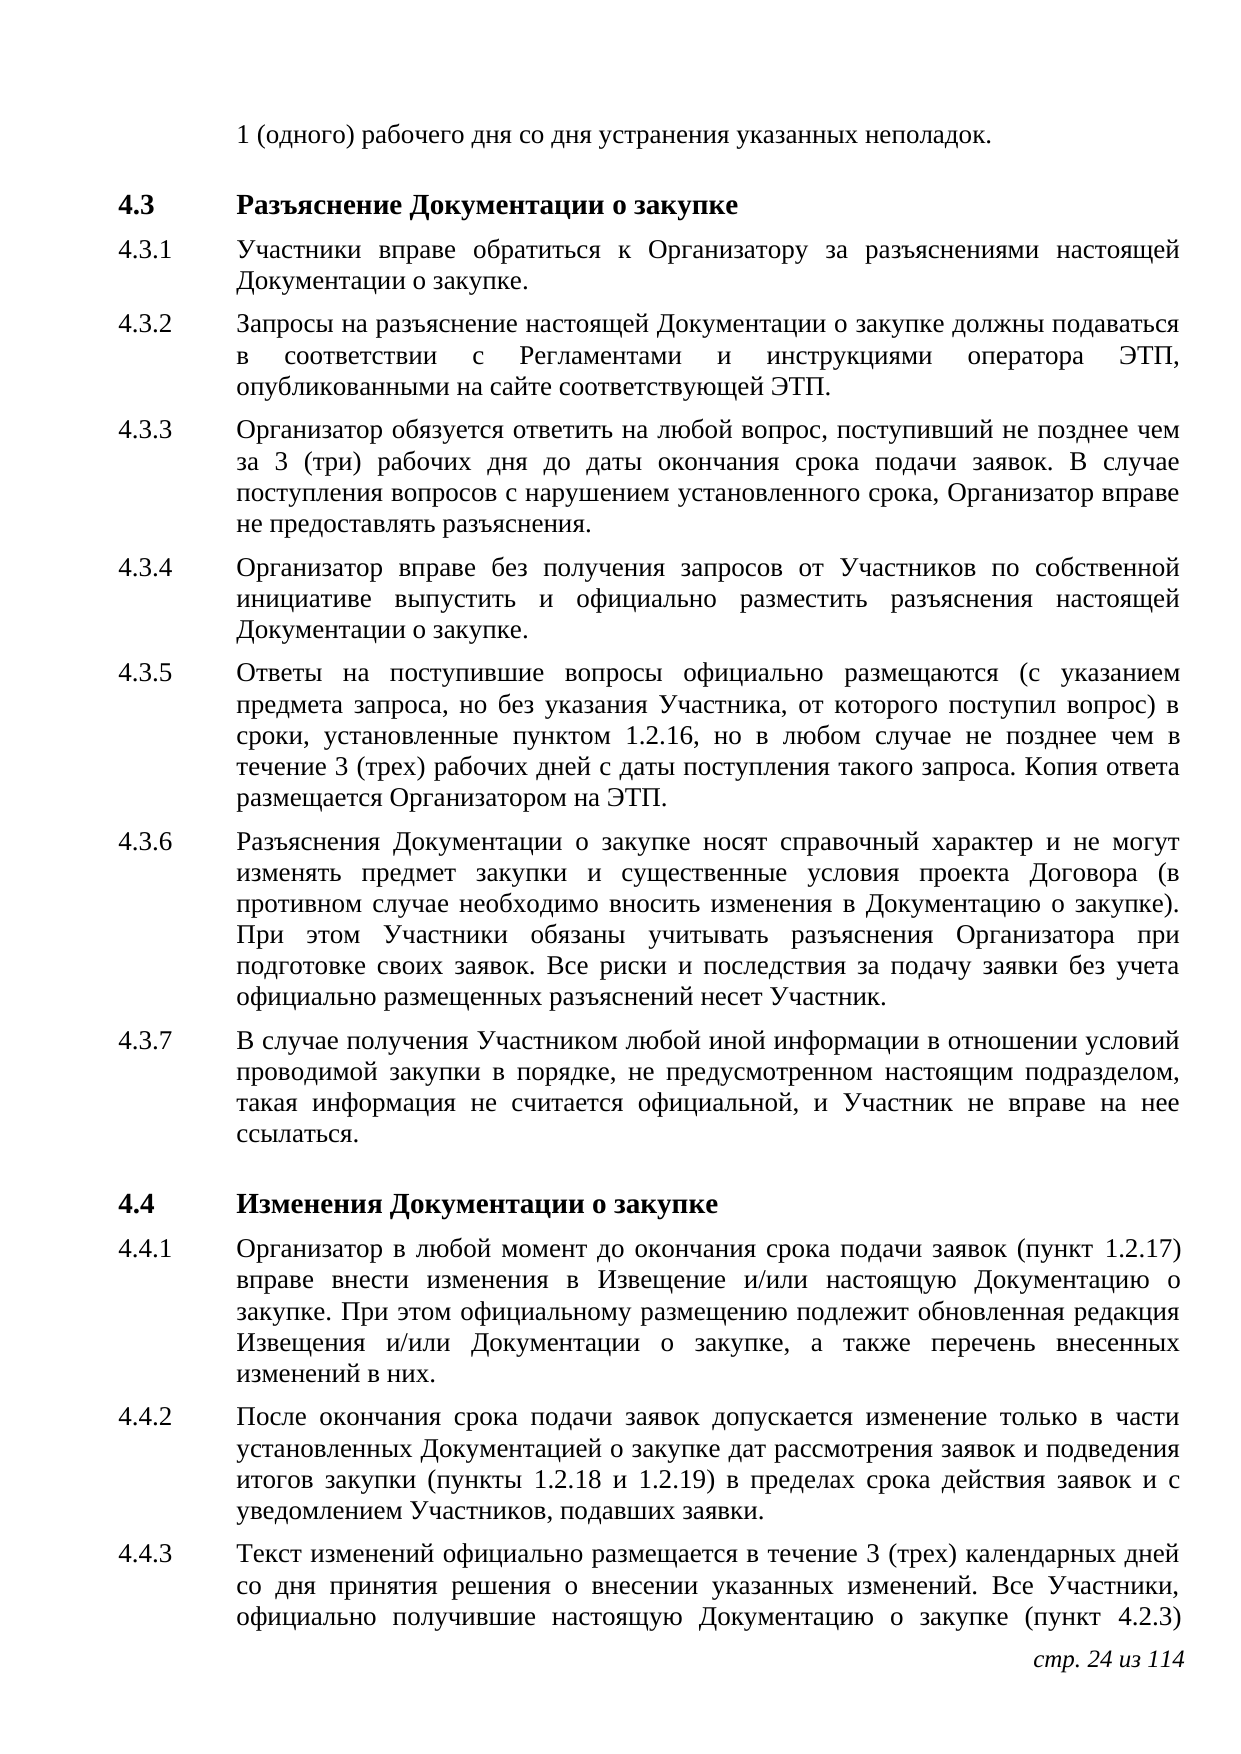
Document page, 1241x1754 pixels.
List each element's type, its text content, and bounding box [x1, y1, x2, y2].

text Запросы на разъяснение настоящей Документации о закупке должны подаваться в соответствии с Регламентами и инструкциями оператора ЭТП, опубликованными на сайте соответствующей ЭТП. [118, 308, 1181, 401]
text Организатор в любой момент до окончания срока подачи заявок (пункт 1.2.17) вправе внести изменения в Извещение и/или настоящую Документацию о закупке. При этом официальному размещению подлежит обновленная редакция Извещения и/или Документации о закупке, а также перечень внесенных изменений в них. [118, 1232, 1181, 1388]
text После окончания срока подачи заявок допускается изменение только в части установленных Документацией о закупке дат рассмотрения заявок и подведения итогов закупки (пункты 1.2.18 и 1.2.19) в пределах срока действия заявок и с уведомлением Участников, подавших заявки. [118, 1401, 1181, 1525]
subtitle Изменения Документации о закупке [118, 1186, 1181, 1220]
text Ответы на поступившие вопросы официально размещаются (с указанием предмета запроса, но без указания Участника, от которого поступил вопрос) в сроки, установленные пунктом 1.2.16, но в любом случае не позднее чем в течение 3 (трех) рабочих дней с даты поступления такого запроса. Копия ответа размещается Организатором на ЭТП. [118, 657, 1181, 812]
subtitle Разъяснение Документации о закупке [118, 187, 1181, 220]
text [118, 1538, 1181, 1631]
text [118, 118, 1181, 149]
text Организатор обязуется ответить на любой вопрос, поступивший не позднее чем за 3 (три) рабочих дня до даты окончания срока подачи заявок. В случае поступления вопросов с нарушением установленного срока, Организатор вправе не предоставлять разъяснения. [118, 413, 1181, 538]
text В случае получения Участником любой иной информации в отношении условий проводимой закупки в порядке, не предусмотренном настоящим подразделом, такая информация не считается официальной, и Участник не вправе на нее ссылаться. [118, 1024, 1181, 1149]
text Организатор вправе без получения запросов от Участников по собственной инициативе выпустить и официально разместить разъяснения настоящей Документации о закупке. [118, 551, 1181, 644]
text Разъяснения Документации о закупке носят справочный характер и не могут изменять предмет закупки и существенные условия проекта Договора (в противном случае необходимо вносить изменения в Документацию о закупке). При этом Участники обязаны учитывать разъяснения Организатора при подготовке своих заявок. Все риски и последствия за подачу заявки без учета официально размещенных разъяснений несет Участник. [118, 825, 1181, 1012]
text Участники вправе обратиться к Организатору за разъяснениями настоящей Документации о закупке. [118, 233, 1181, 295]
